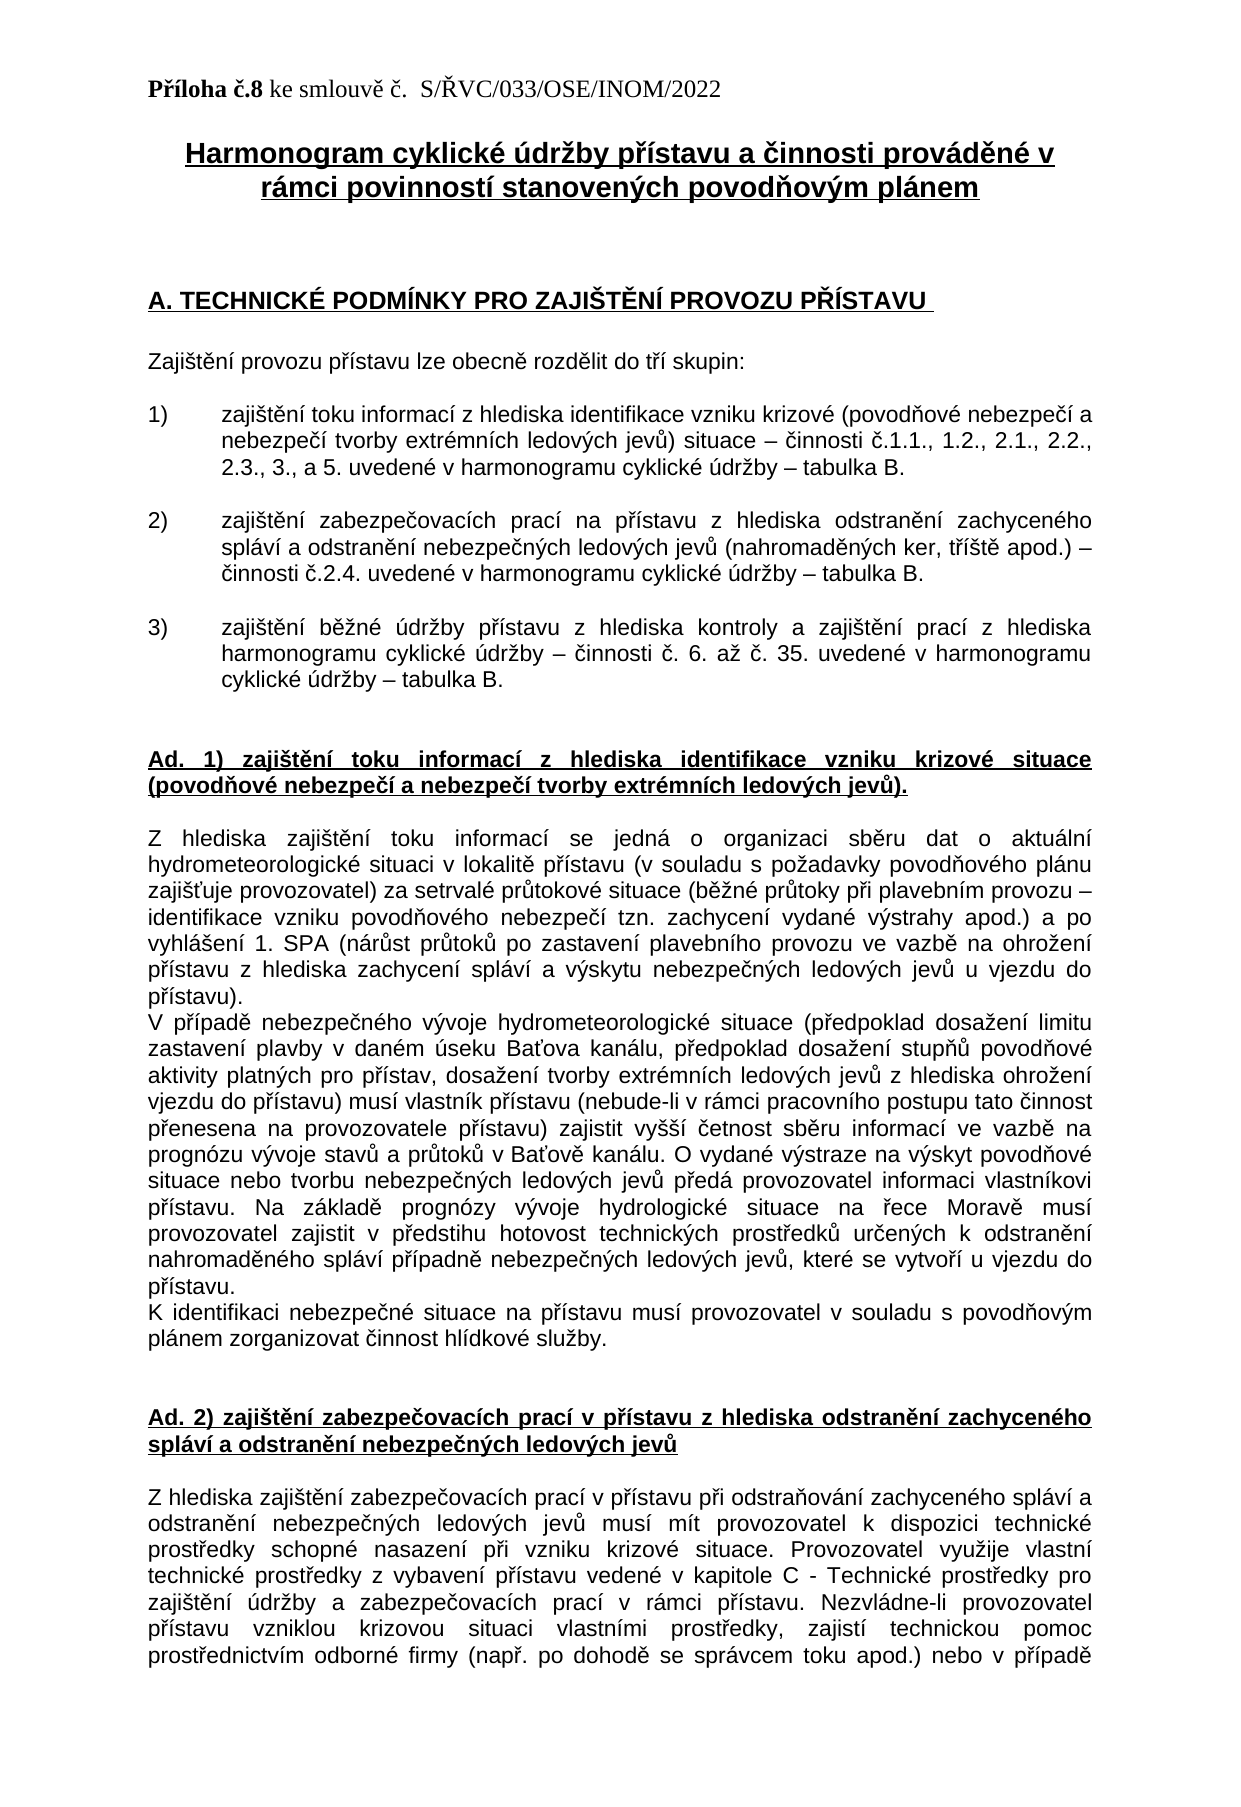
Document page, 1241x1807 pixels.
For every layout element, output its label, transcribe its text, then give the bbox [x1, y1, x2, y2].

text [148, 1483, 1093, 1668]
text V případě nebezpečného vývoje hydrometeorologické situace (předpoklad dosažení limitu zastavení plavby v daném úseku Baťova kanálu, předpoklad dosažení stupňů povodňové aktivity platných pro přístav, dosažení tvorby extrémních ledových jevů z hlediska ohrožení vjezdu do přístavu) musí vlastník přístavu (nebude-li v rámci pracovního postupu tato činnost přenesena na provozovatele přístavu) zajistit vyšší četnost sběru informací ve vazbě na prognózu vývoje stavů a průtoků v Baťově kanálu. O vydané výstraze na výskyt povodňové situace nebo tvorbu nebezpečných ledových jevů předá provozovatel informaci vlastníkovi přístavu. Na základě prognózy vývoje hydrologické situace na řece Moravě musí provozovatel zajistit v předstihu hotovost technických prostředků určených k odstranění nahromaděného spláví případně nebezpečných ledových jevů, které se vytvoří u vjezdu do přístavu. [148, 1009, 1093, 1299]
text 2) zajištění zabezpečovacích prací na přístavu z hlediska odstranění zachyceného spláví a odstranění nebezpečných ledových jevů (nahromaděných ker, tříště apod.) – činnosti č.2.4. uvedené v harmonogramu cyklické údržby – tabulka B. [148, 507, 1093, 586]
text 1) zajištění toku informací z hlediska identifikace vzniku krizové (povodňové nebezpečí a nebezpečí tvorby extrémních ledových jevů) situace – činnosti č.1.1., 1.2., 2.1., 2.2., 2.3., 3., a 5. uvedené v harmonogramu cyklické údržby – tabulka B. [148, 401, 1093, 480]
text Ad. 2) zajištění zabezpečovacích prací v přístavu z hlediska odstranění zachyceného spláví a odstranění nebezpečných ledových jevů [148, 1404, 1093, 1457]
text Ad. 1) zajištění toku informací z hlediska identifikace vzniku krizové situace (povodňové nebezpečí a nebezpečí tvorby extrémních ledových jevů). [148, 746, 1093, 798]
text 3) zajištění běžné údržby přístavu z hlediska kontroly a zajištění prací z hlediska harmonogramu cyklické údržby – činnosti č. 6. až č. 35. uvedené v harmonogramu cyklické údržby – tabulka B. [148, 614, 1093, 693]
text K identifikaci nebezpečné situace na přístavu musí provozovatel v souladu s povodňovým plánem zorganizovat činnost hlídkové služby. [148, 1299, 1093, 1352]
text Harmonogram cyklické údržby přístavu a činnosti prováděné v rámci povinností stanovených povodňovým plánem [148, 136, 1093, 203]
text Zajištění provozu přístavu lze obecně rozdělit do tří skupin: [148, 348, 1093, 375]
text A. TECHNICKÉ PODMÍNKY PRO ZAJIŠTĚNÍ PROVOZU PŘÍSTAVU [148, 286, 1093, 315]
text Z hlediska zajištění toku informací se jedná o organizaci sběru dat o aktuální hydrometeorologické situaci v lokalitě přístavu (v souladu s požadavky povodňového plánu zajišťuje provozovatel) za setrvalé průtokové situace (běžné průtoky při plavebním provozu – identifikace vzniku povodňového nebezpečí tzn. zachycení vydané výstrahy apod.) a po vyhlášení 1. SPA (nárůst průtoků po zastavení plavebního provozu ve vazbě na ohrožení přístavu z hlediska zachycení spláví a výskytu nebezpečných ledových jevů u vjezdu do přístavu). [148, 824, 1093, 1009]
text Příloha č.8 ke smlouvě č. S/ŘVC/033/OSE/INOM/2022 [148, 74, 1093, 103]
